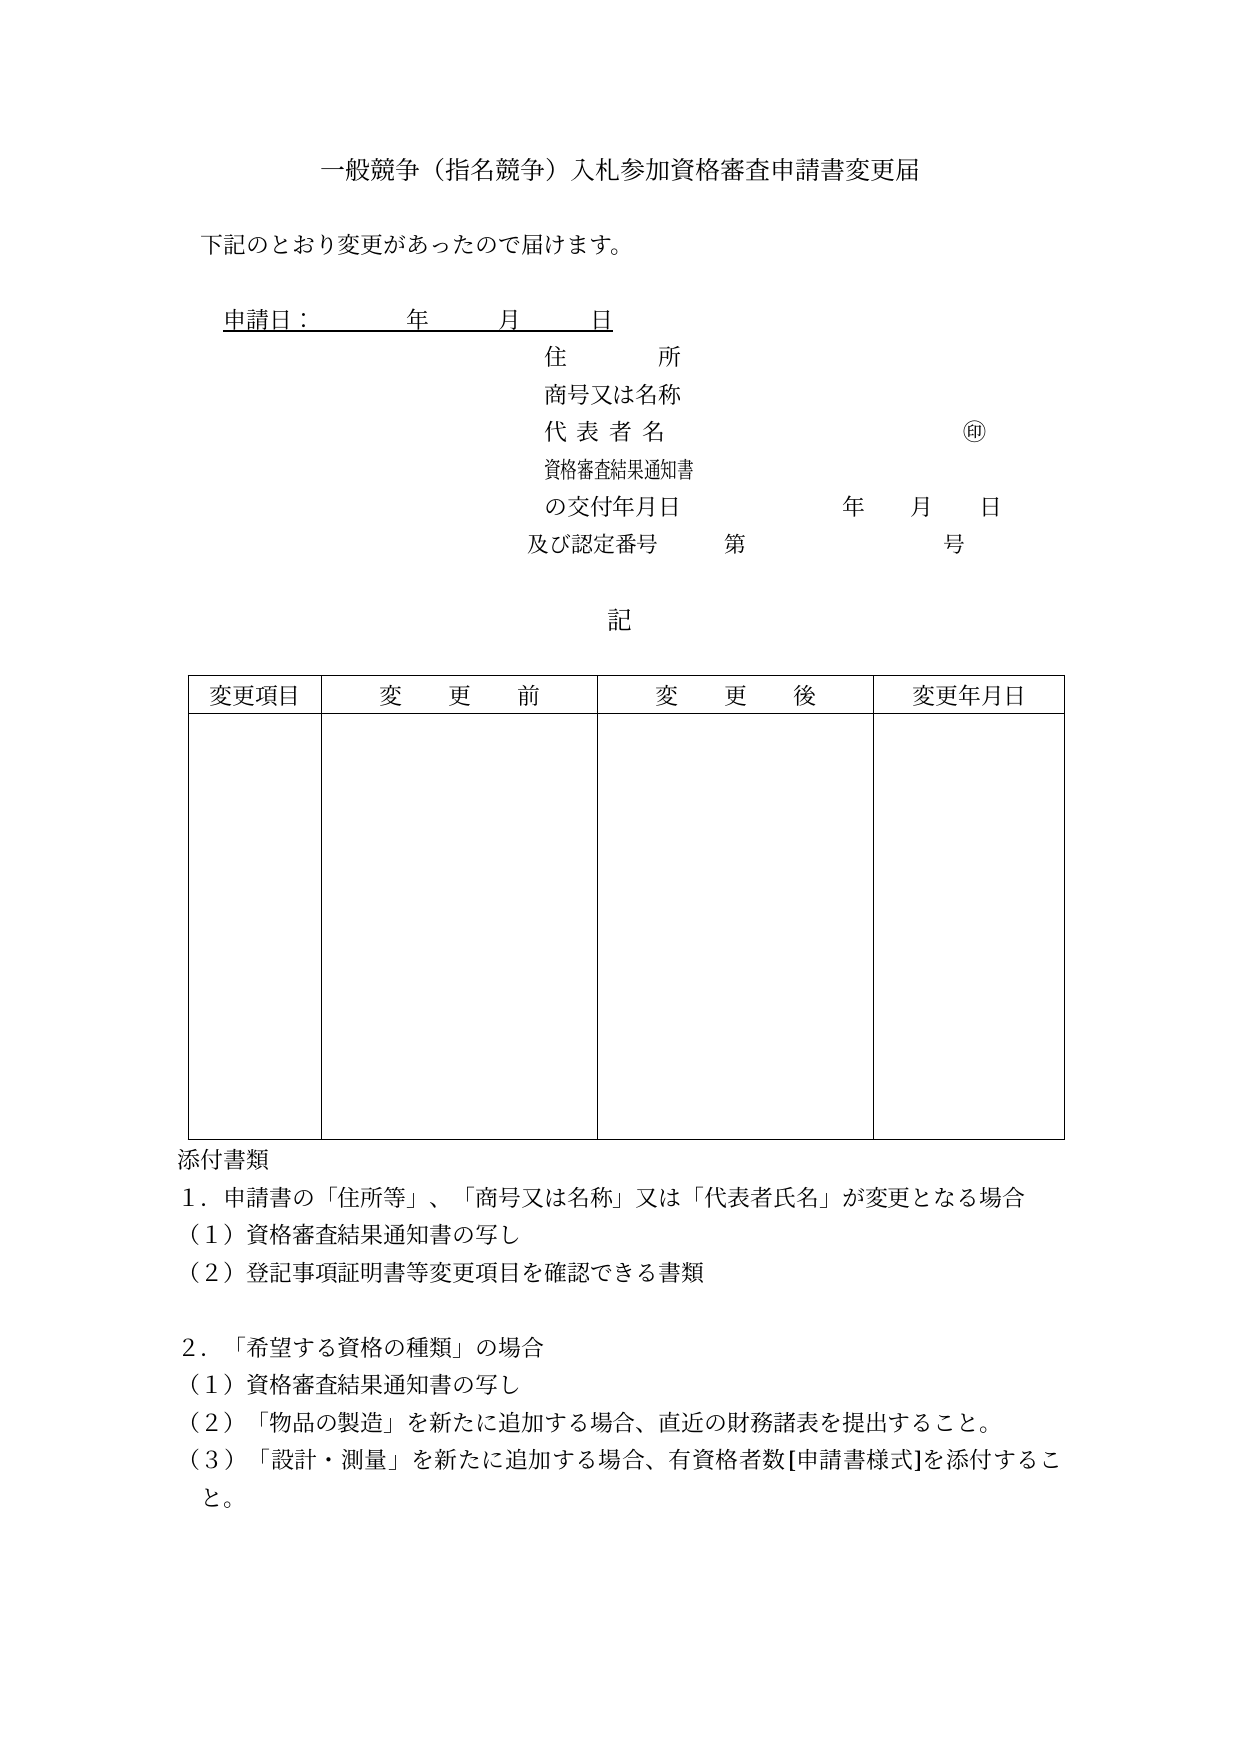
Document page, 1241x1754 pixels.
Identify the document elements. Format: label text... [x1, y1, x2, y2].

text 下記のとおり変更があったので届けます。 [177, 225, 1063, 262]
text 及び認定番号 第 号 [177, 525, 1063, 562]
text （３）「設計・測量」を新たに追加する場合、有資格者数[申請書様式]を添付すること。 [177, 1440, 1063, 1515]
text 住 所 [177, 337, 1063, 375]
text 商号又は名称 [177, 375, 1063, 412]
text 一般競争（指名競争）入札参加資格審査申請書変更届 [177, 150, 1063, 187]
text （２）「物品の製造」を新たに追加する場合、直近の財務諸表を提出すること。 [177, 1402, 1063, 1440]
table_header 変更年月日 [874, 676, 1064, 713]
text （１）資格審査結果通知書の写し [177, 1215, 1063, 1252]
subtitle 記 [177, 600, 1063, 637]
text 資格審査結果通知書 [177, 450, 1063, 487]
text （１）資格審査結果通知書の写し [177, 1365, 1063, 1402]
text の交付年月日 年 月 日 [177, 487, 1063, 525]
text ２．「希望する資格の種類」の場合 [177, 1327, 1063, 1365]
table_header 変 更 後 [598, 676, 873, 713]
table_cell [189, 714, 321, 1139]
table_cell [598, 714, 873, 1139]
table_header 変 更 前 [322, 676, 597, 713]
text 申請日： 年 月 日 [177, 300, 1063, 337]
text １．申請書の「住所等」、「商号又は名称」又は「代表者氏名」が変更となる場合 [177, 1177, 1063, 1215]
text 代表者名 ㊞ [177, 412, 1063, 450]
table_cell [322, 714, 597, 1139]
table_header 変更項目 [189, 676, 321, 713]
table_cell [874, 714, 1064, 1139]
text 添付書類 [177, 1140, 1063, 1177]
text （２）登記事項証明書等変更項目を確認できる書類 [177, 1252, 1063, 1290]
